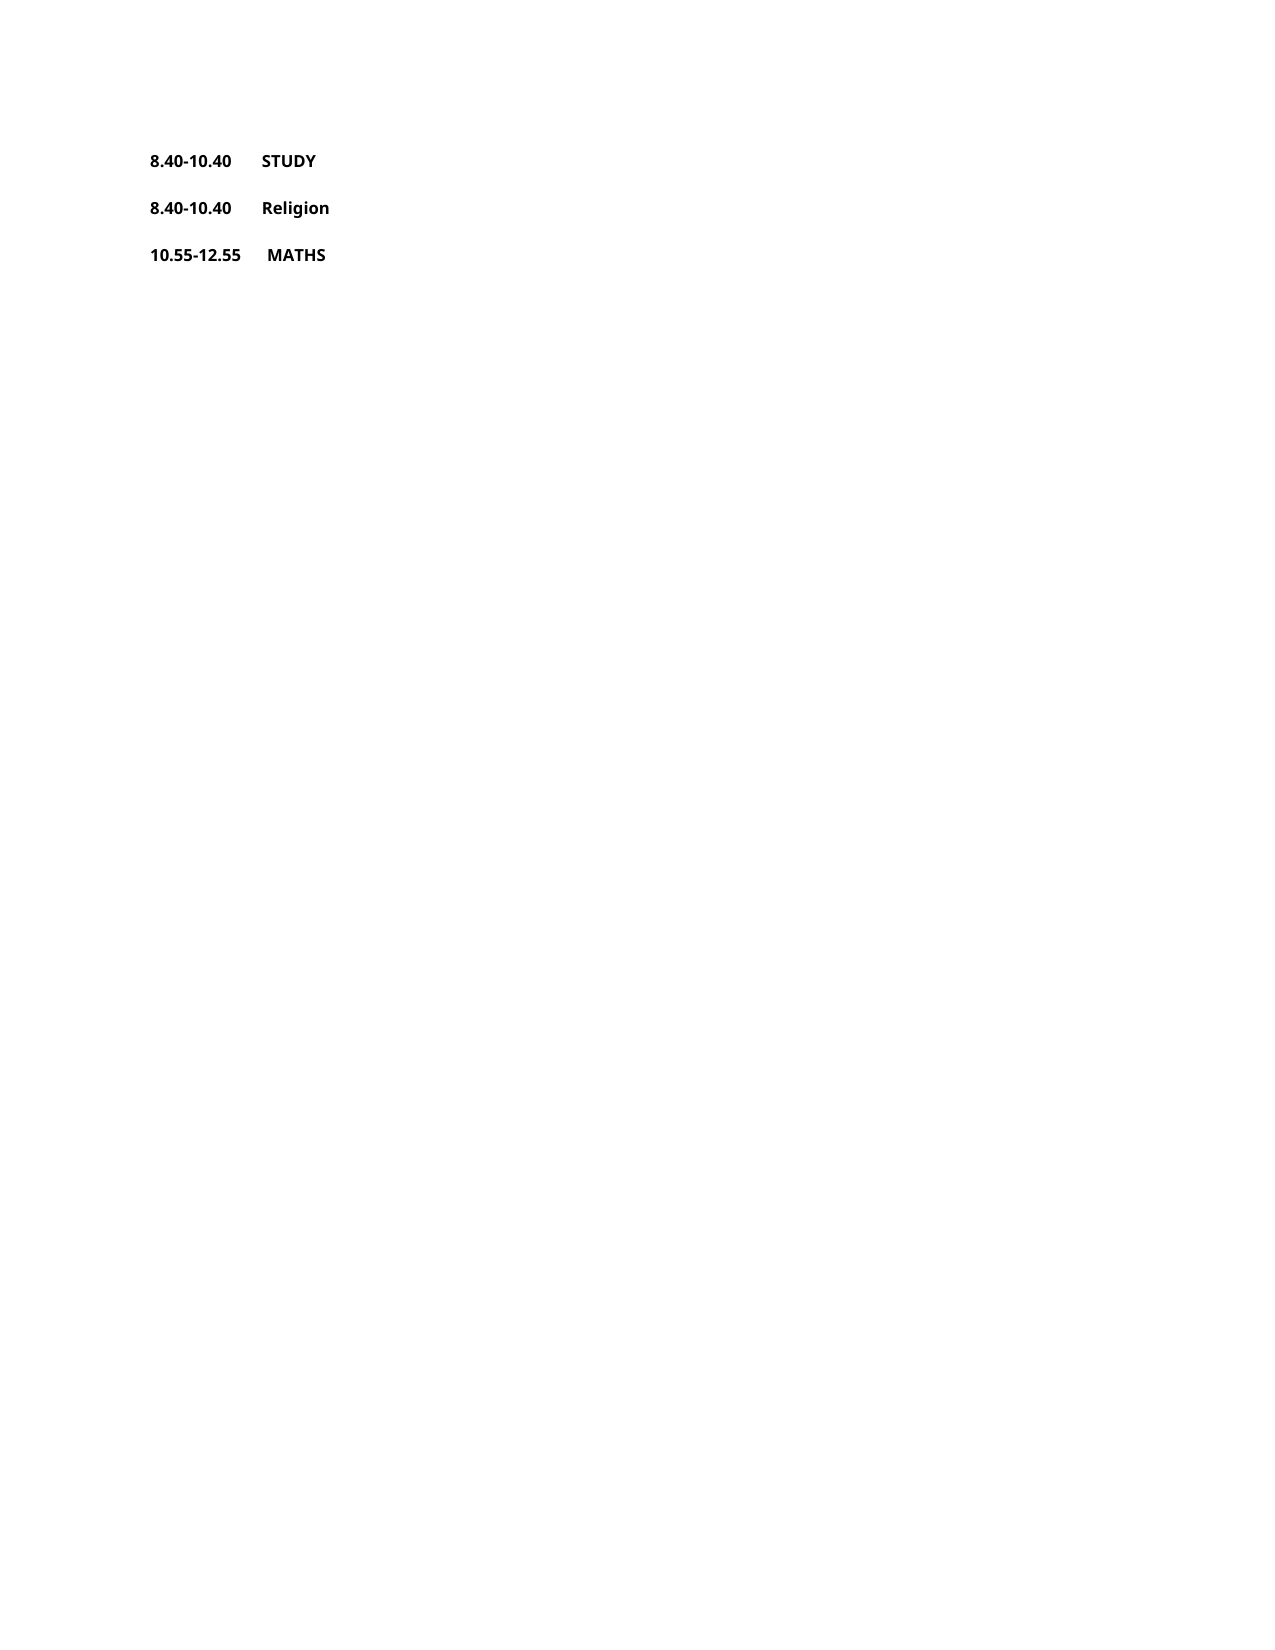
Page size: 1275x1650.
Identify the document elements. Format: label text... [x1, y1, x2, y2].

text 10.55-12.55 MATHS [150, 244, 1125, 266]
text 8.40-10.40 Religion [150, 197, 1125, 219]
text 8.40-10.40 STUDY [150, 150, 1125, 173]
